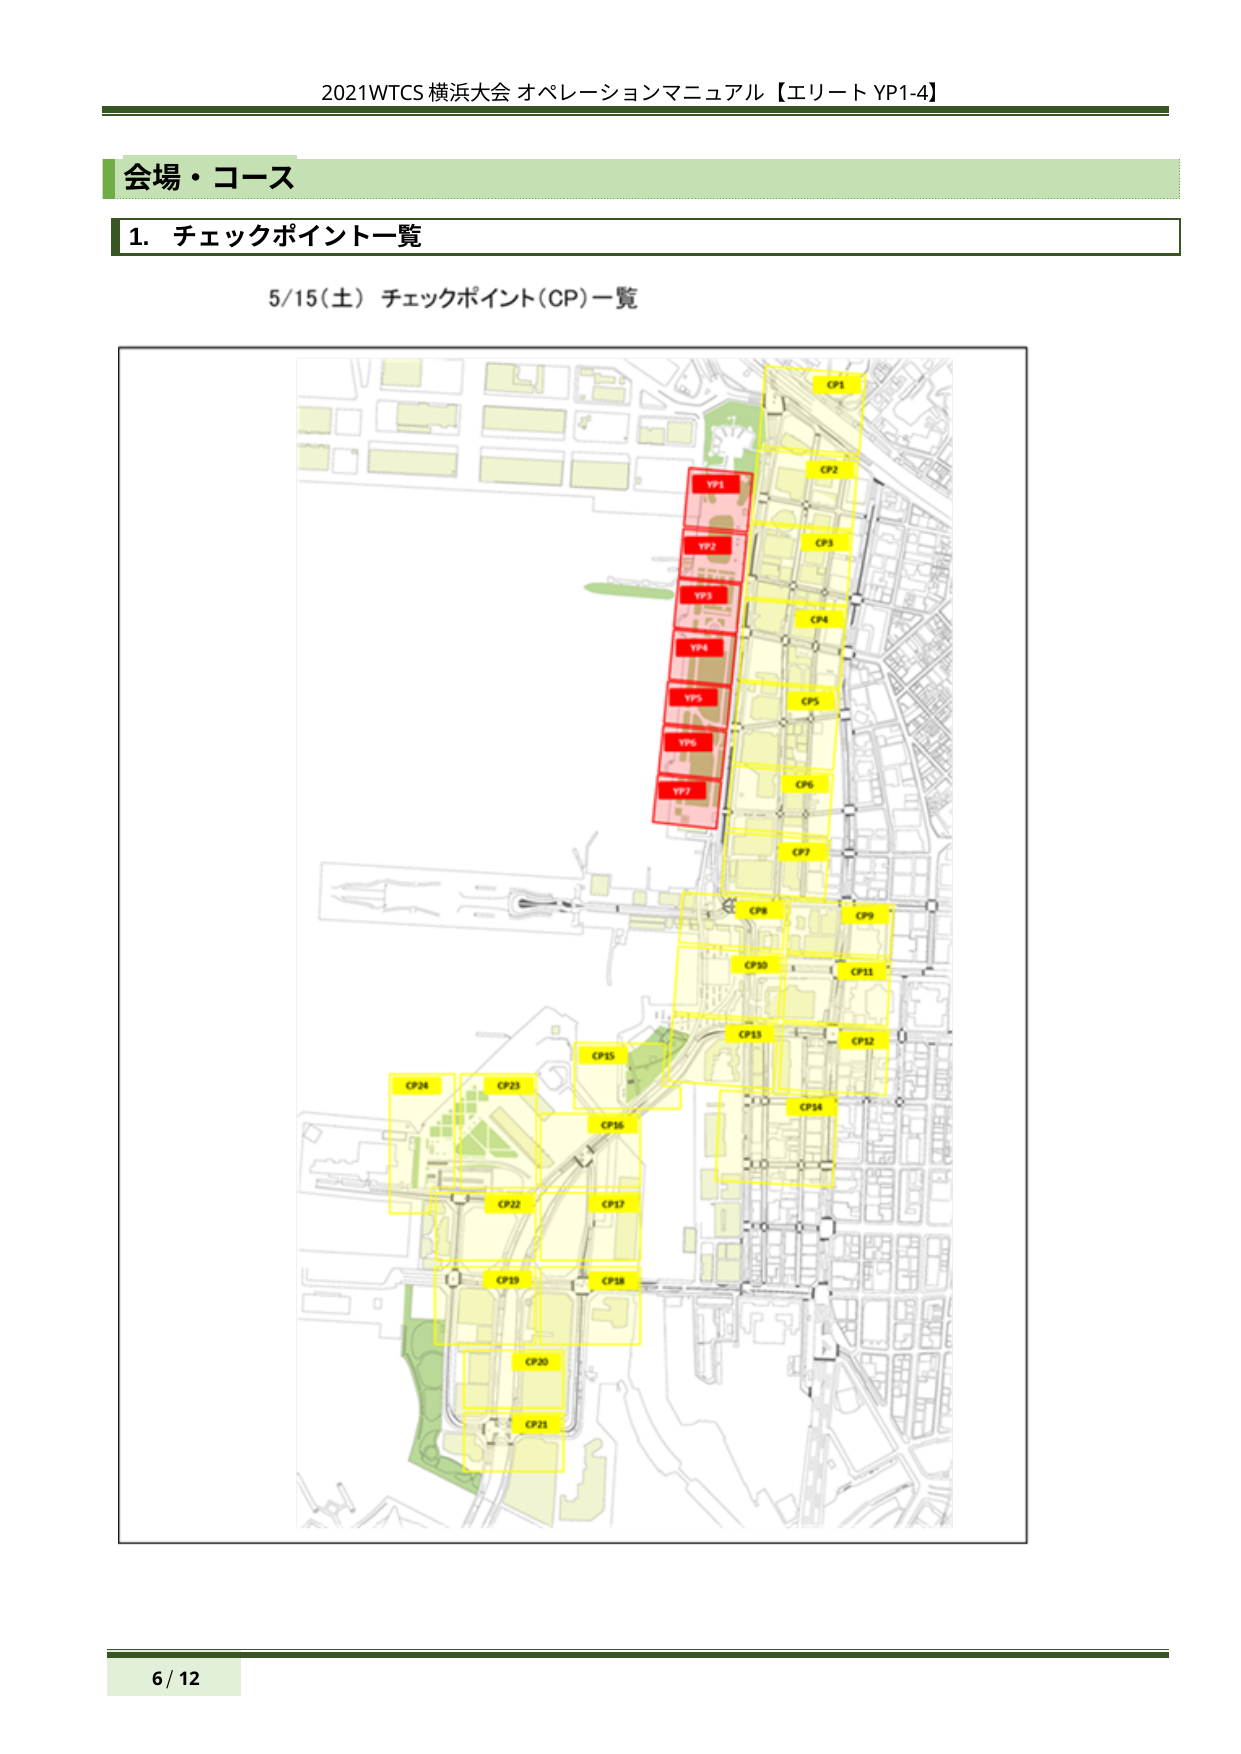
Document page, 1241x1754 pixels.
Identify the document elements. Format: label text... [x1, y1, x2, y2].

picture [118, 274, 1031, 1546]
subtitle 会場・コース [115, 159, 1180, 199]
subtitle チェックポイント一覧 [120, 220, 1179, 253]
